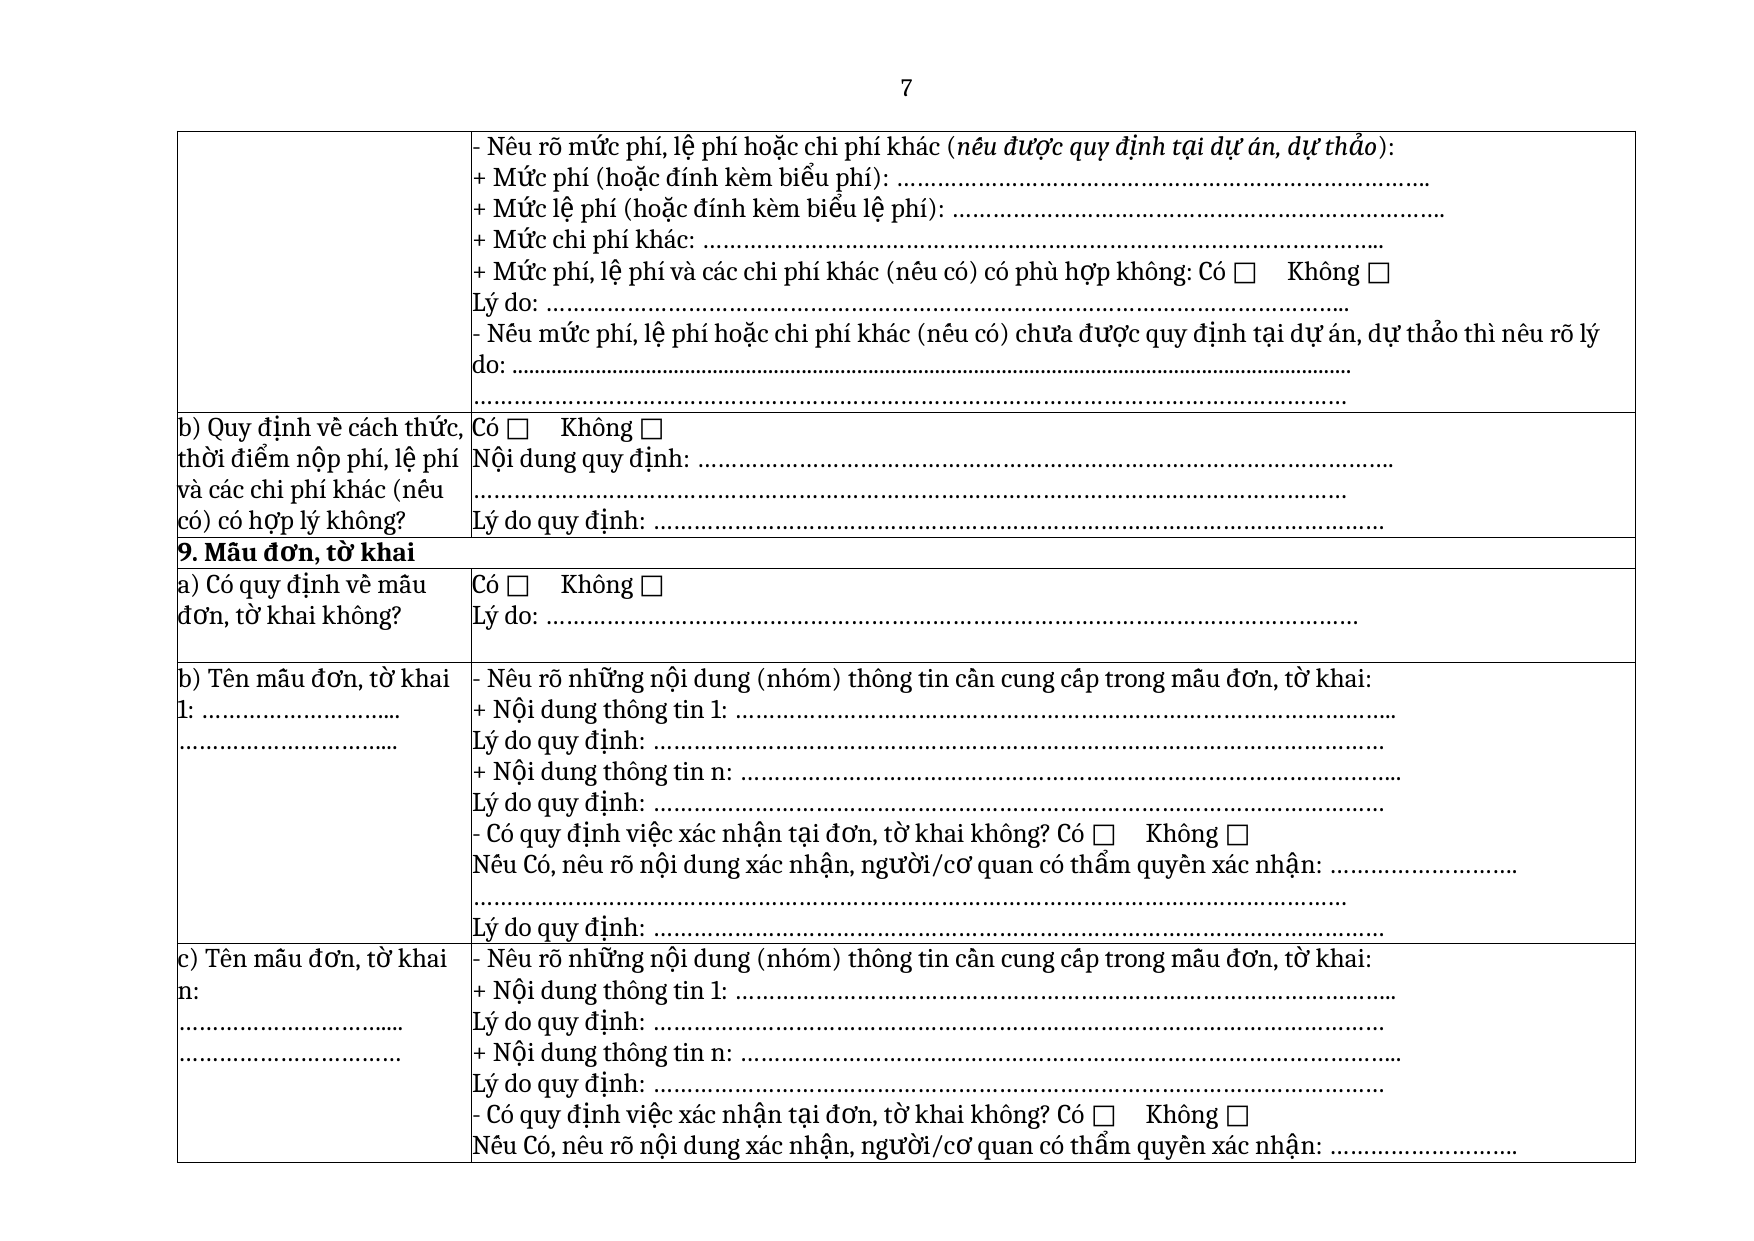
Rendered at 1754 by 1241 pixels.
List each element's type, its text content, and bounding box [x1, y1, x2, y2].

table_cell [472, 944, 1635, 1162]
table_cell b) Quy định về cách thức, thời điểm nộp phí, lệ phí và các chi phí khác (nếu có) có hợp lý không? [178, 413, 471, 537]
table_cell 9. Mẫu đơn, tờ khai [178, 538, 1635, 568]
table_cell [178, 944, 471, 1162]
table_cell b) Tên mẫu đơn, tờ khai 1: ………………………... …………………………... [178, 663, 471, 943]
table_cell Có □ Không □ Lý do: ………………………………………………………………………………………………………… [472, 569, 1635, 662]
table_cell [472, 132, 1635, 411]
table_cell a) Có quy định về mẫu đơn, tờ khai không? [178, 569, 471, 662]
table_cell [178, 132, 471, 411]
table_cell Có □ Không □ Nội dung quy định: …………………………………………………………………………………………. ………………………………………………………………………………………………………………… Lý do quy định: ……………………………………………………………………………………………… [472, 413, 1635, 537]
